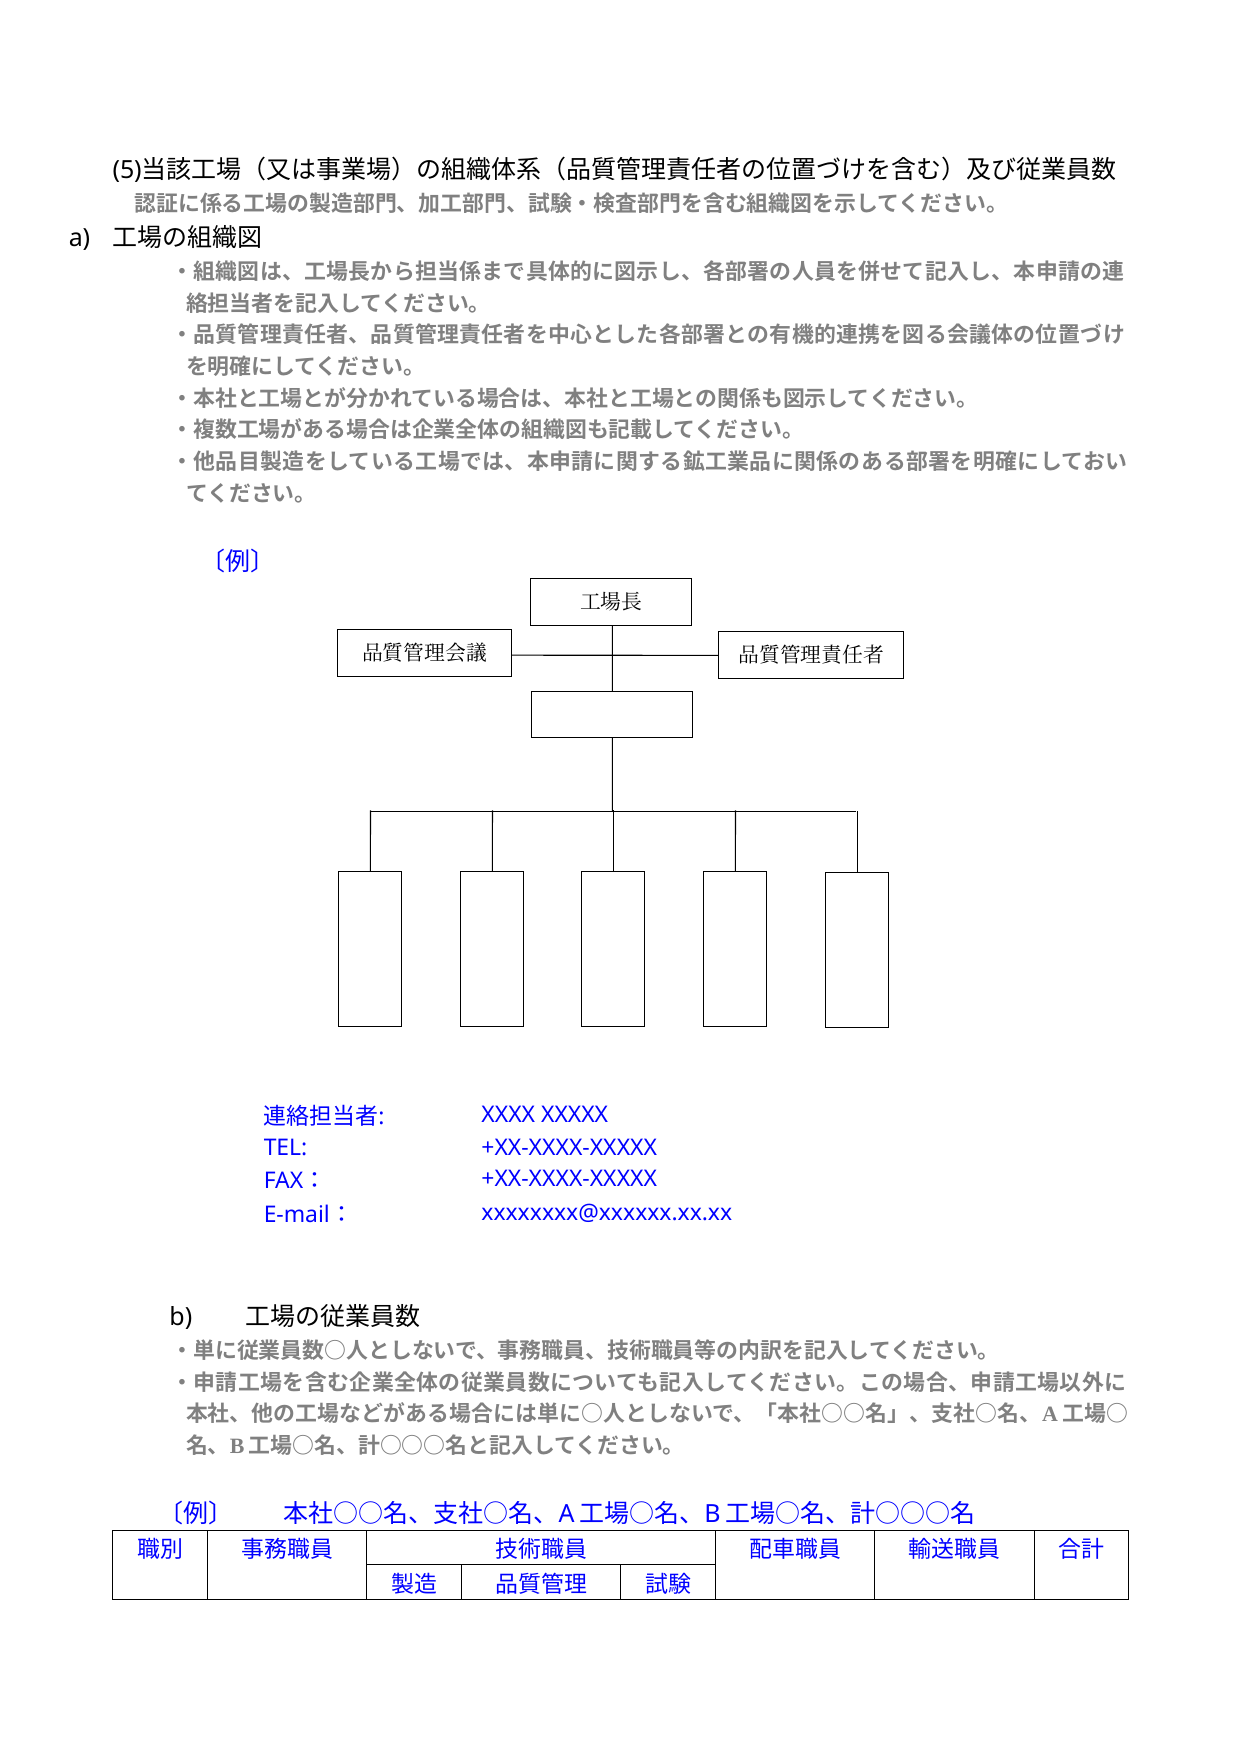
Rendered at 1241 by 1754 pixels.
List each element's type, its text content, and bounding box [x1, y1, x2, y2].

text ・単に従業員数○人としないで、事務職員、技術職員等の内訳を記入してください。 [171, 1333, 1128, 1365]
table_cell +XX-XXXX-XXXXX [470, 1162, 988, 1195]
text ・本社と工場とが分かれている場合は、本社と工場との関係も図示してください。 [171, 381, 1128, 412]
text ・申請工場を含む企業全体の従業員数についても記入してください。この場合、申請工場以外に本社、他の工場などがある場合には単に○人としないで、「本社○○名」、支社○名、A工場○名、B工場○名、計○○○名と記入してください。 [171, 1365, 1128, 1460]
table_header 連絡担当者: [252, 1098, 470, 1131]
table_header 配車職員 [716, 1531, 874, 1599]
text (5)当該工場（又は事業場）の組織体系（品質管理責任者の位置づけを含む）及び従業員数 [112, 150, 1128, 186]
text ・組織図は、工場長から担当係まで具体的に図示し、各部署の人員を併せて記入し、本申請の連絡担当者を記入してください。 [171, 254, 1128, 317]
table_cell 試験 [621, 1565, 715, 1599]
text ・他品目製造をしている工場では、本申請に関する鉱工業品に関係のある部署を明確にしておいてください。 [171, 444, 1128, 507]
table_cell xxxxxxxx@xxxxxx.xx.xx [470, 1195, 988, 1229]
text ・複数工場がある場合は企業全体の組織図も記載してください。 [171, 412, 1128, 444]
table_cell FAX： [252, 1162, 470, 1195]
text 工場の組織図 [68, 218, 1128, 254]
text 認証に係る工場の製造部門、加工部門、試験・検査部門を含む組織図を示してください。 [112, 186, 1128, 218]
table_header 輸送職員 [875, 1531, 1034, 1599]
table_header XXXX XXXXX [470, 1098, 988, 1131]
table_header 事務職員 [208, 1531, 366, 1599]
table_cell E-mail： [252, 1195, 470, 1229]
table_header 職別 [113, 1531, 207, 1599]
table_header 合計 [1035, 1531, 1128, 1599]
text 〔例〕 本社○○名、支社○名、A工場○名、B工場○名、計○○○名 [158, 1494, 1128, 1530]
text 工場の従業員数 [169, 1297, 1128, 1333]
table_cell +XX-XXXX-XXXXX [470, 1131, 988, 1162]
table_header 技術職員 [367, 1531, 715, 1564]
table_cell TEL: [252, 1131, 470, 1162]
text ・品質管理責任者、品質管理責任者を中心とした各部署との有機的連携を図る会議体の位置づけを明確にしてください。 [171, 317, 1128, 381]
table_cell 品質管理 [462, 1565, 620, 1599]
text 〔例〕 [112, 542, 1128, 578]
table_cell 製造 [367, 1565, 461, 1599]
